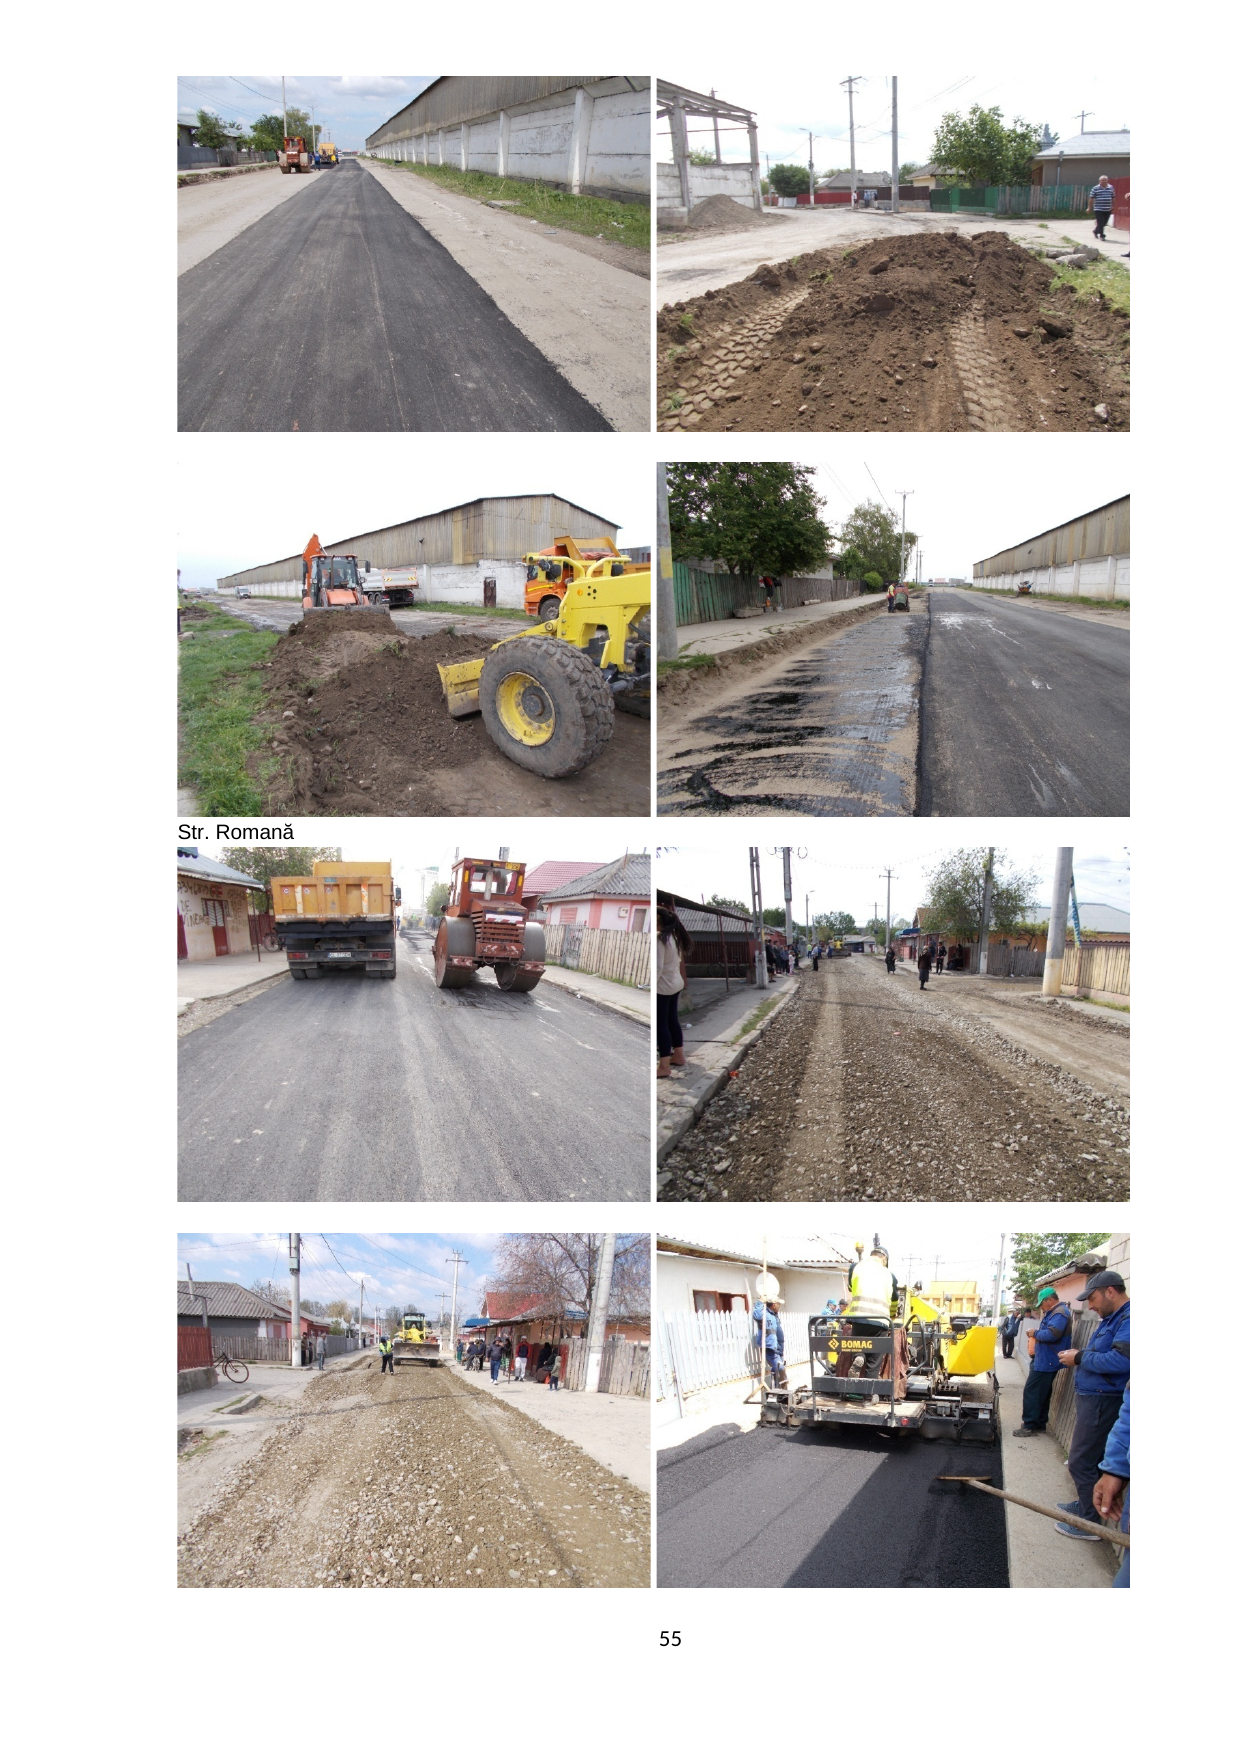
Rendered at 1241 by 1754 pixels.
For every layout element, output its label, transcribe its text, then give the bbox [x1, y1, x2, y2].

picture [177, 76, 651, 432]
picture [177, 462, 651, 817]
picture [656, 462, 1130, 817]
picture [656, 1233, 1130, 1588]
picture [656, 847, 1130, 1202]
text Str. Romană [177, 820, 1163, 844]
picture [177, 1233, 651, 1588]
picture [177, 847, 651, 1202]
picture [656, 76, 1130, 432]
